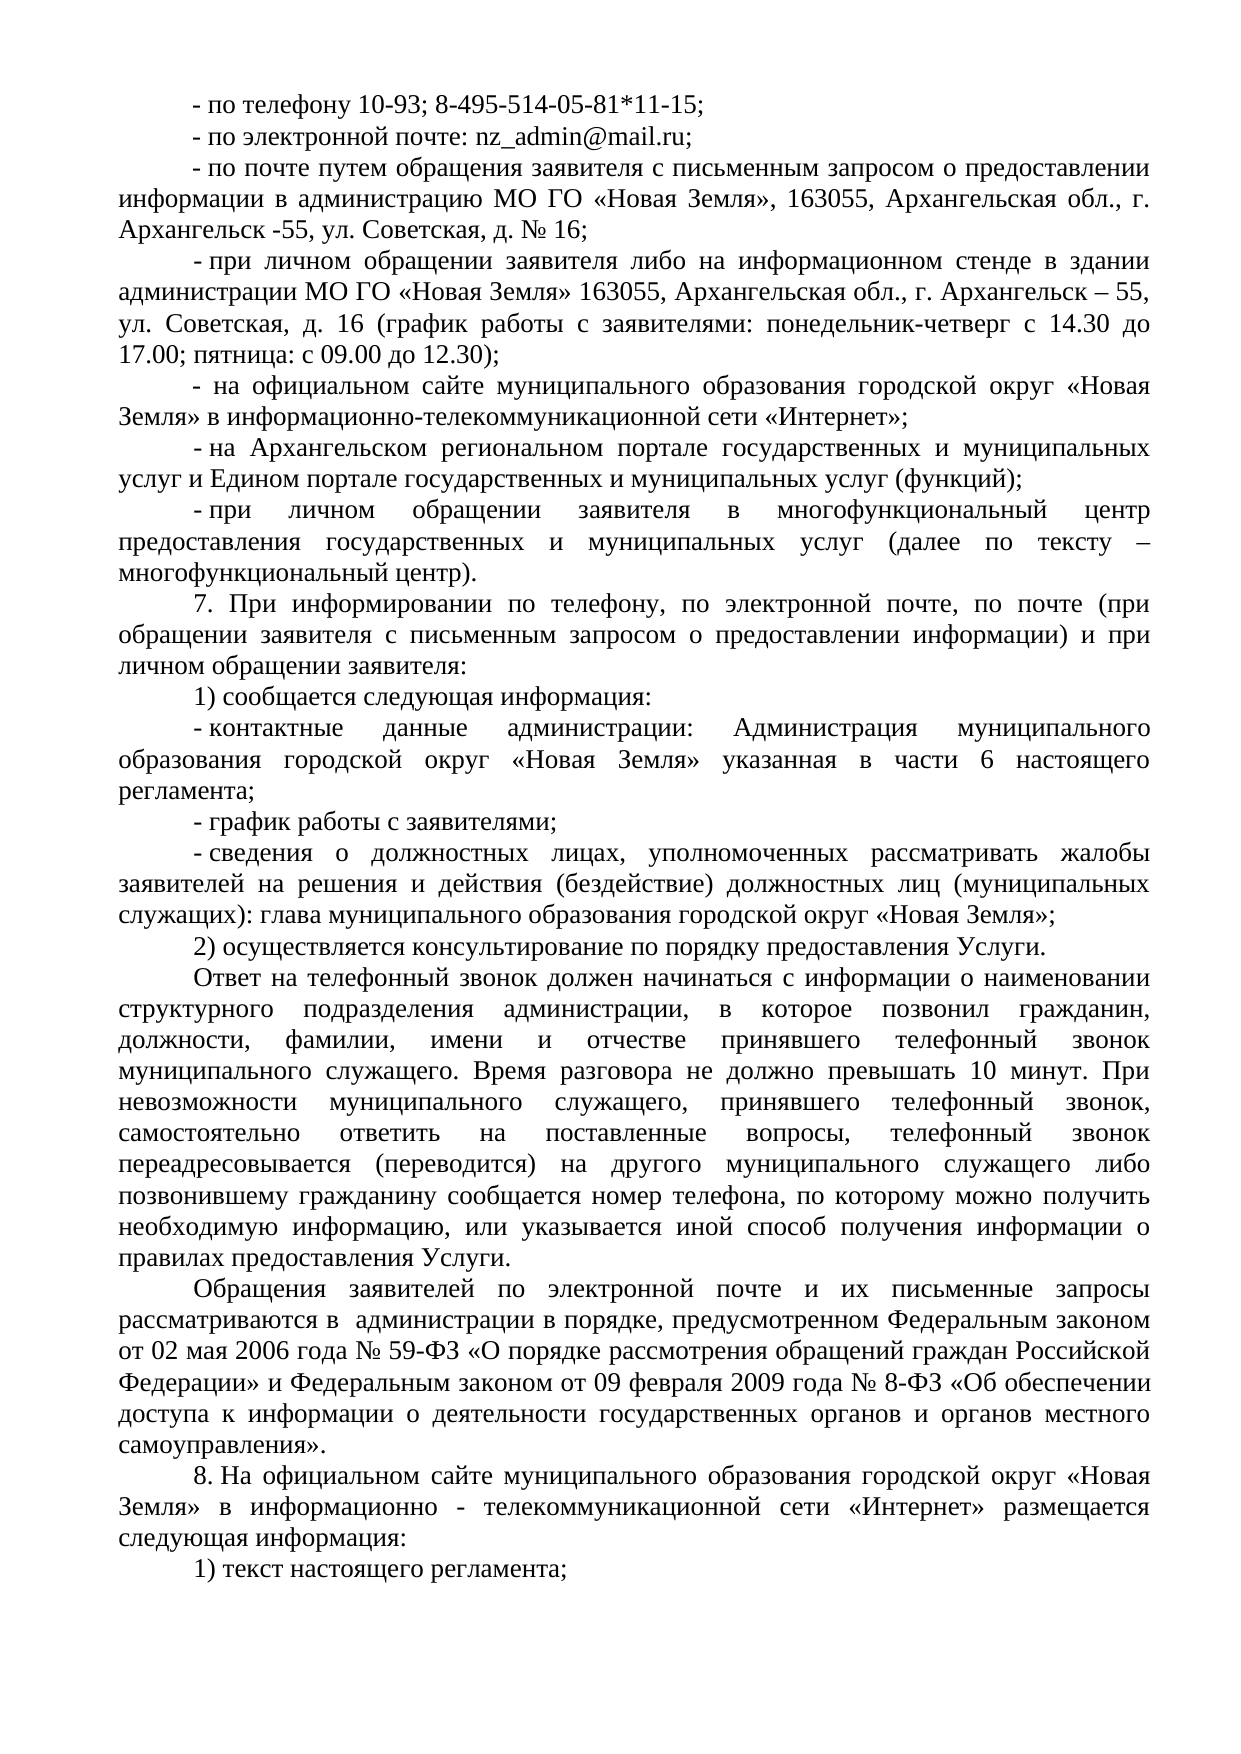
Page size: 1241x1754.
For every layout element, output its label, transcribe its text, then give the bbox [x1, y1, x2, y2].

text - контактные данные администрации: Администрация муниципального образования городской округ «Новая Земля» указанная в части 6 настоящего регламента; [118, 712, 1152, 805]
text - по электронной почте: nz_admin@mail.ru; [118, 120, 1152, 151]
text - при личном обращении заявителя либо на информационном стенде в здании администрации МО ГО «Новая Земля» 163055, Архангельская обл., г. Архангельск – 55, ул. Советская, д. 16 (график работы с заявителями: понедельник-четверг с 14.30 до 17.00; пятница: с 09.00 до 12.30); [118, 244, 1152, 369]
text 1) текст настоящего регламента; [118, 1552, 1152, 1584]
text - график работы с заявителями; [118, 805, 1152, 836]
text - сведения о должностных лицах, уполномоченных рассматривать жалобы заявителей на решения и действия (бездействие) должностных лиц (муниципальных служащих): глава муниципального образования городской округ «Новая Земля»; [118, 836, 1152, 929]
text Ответ на телефонный звонок должен начинаться с информации о наименовании структурного подразделения администрации, в которое позвонил гражданин, должности, фамилии, имени и отчестве принявшего телефонный звонок муниципального служащего. Время разговора не должно превышать 10 минут. При невозможности муниципального служащего, принявшего телефонный звонок, самостоятельно ответить на поставленные вопросы, телефонный звонок переадресовывается (переводится) на другого муниципального служащего либо позвонившему гражданину сообщается номер телефона, по которому можно получить необходимую информацию, или указывается иной способ получения информации о правилах предоставления Услуги. [118, 961, 1152, 1272]
text - на Архангельском региональном портале государственных и муниципальных услуг и Едином портале государственных и муниципальных услуг (функций); [118, 431, 1152, 493]
text - на официальном сайте муниципального образования городской округ «Новая Земля» в информационно-телекоммуникационной сети «Интернет»; [118, 369, 1152, 431]
text 7. При информировании по телефону, по электронной почте, по почте (при обращении заявителя с письменным запросом о предоставлении информации) и при личном обращении заявителя: [118, 587, 1152, 680]
text 1) сообщается следующая информация: [118, 680, 1152, 712]
text - по телефону 10-93; 8-495-514-05-81*11-15; [118, 89, 1152, 120]
text - по почте путем обращения заявителя с письменным запросом о предоставлении информации в администрацию МО ГО «Новая Земля», 163055, Архангельская обл., г. Архангельск -55, ул. Советская, д. № 16; [118, 151, 1152, 244]
text - при личном обращении заявителя в многофункциональный центр предоставления государственных и муниципальных услуг (далее по тексту – многофункциональный центр). [118, 493, 1152, 587]
text Обращения заявителей по электронной почте и их письменные запросы рассматриваются в администрации в порядке, предусмотренном Федеральным законом от 02 мая 2006 года № 59-ФЗ «О порядке рассмотрения обращений граждан Российской Федерации» и Федеральным законом от 09 февраля 2009 года № 8-ФЗ «Об обеспечении доступа к информации о деятельности государственных органов и органов местного самоуправления». [118, 1272, 1152, 1459]
text 2) осуществляется консультирование по порядку предоставления Услуги. [118, 929, 1152, 961]
text 8. На официальном сайте муниципального образования городской округ «Новая Земля» в информационно - телекоммуникационной сети «Интернет» размещается следующая информация: [118, 1459, 1152, 1552]
